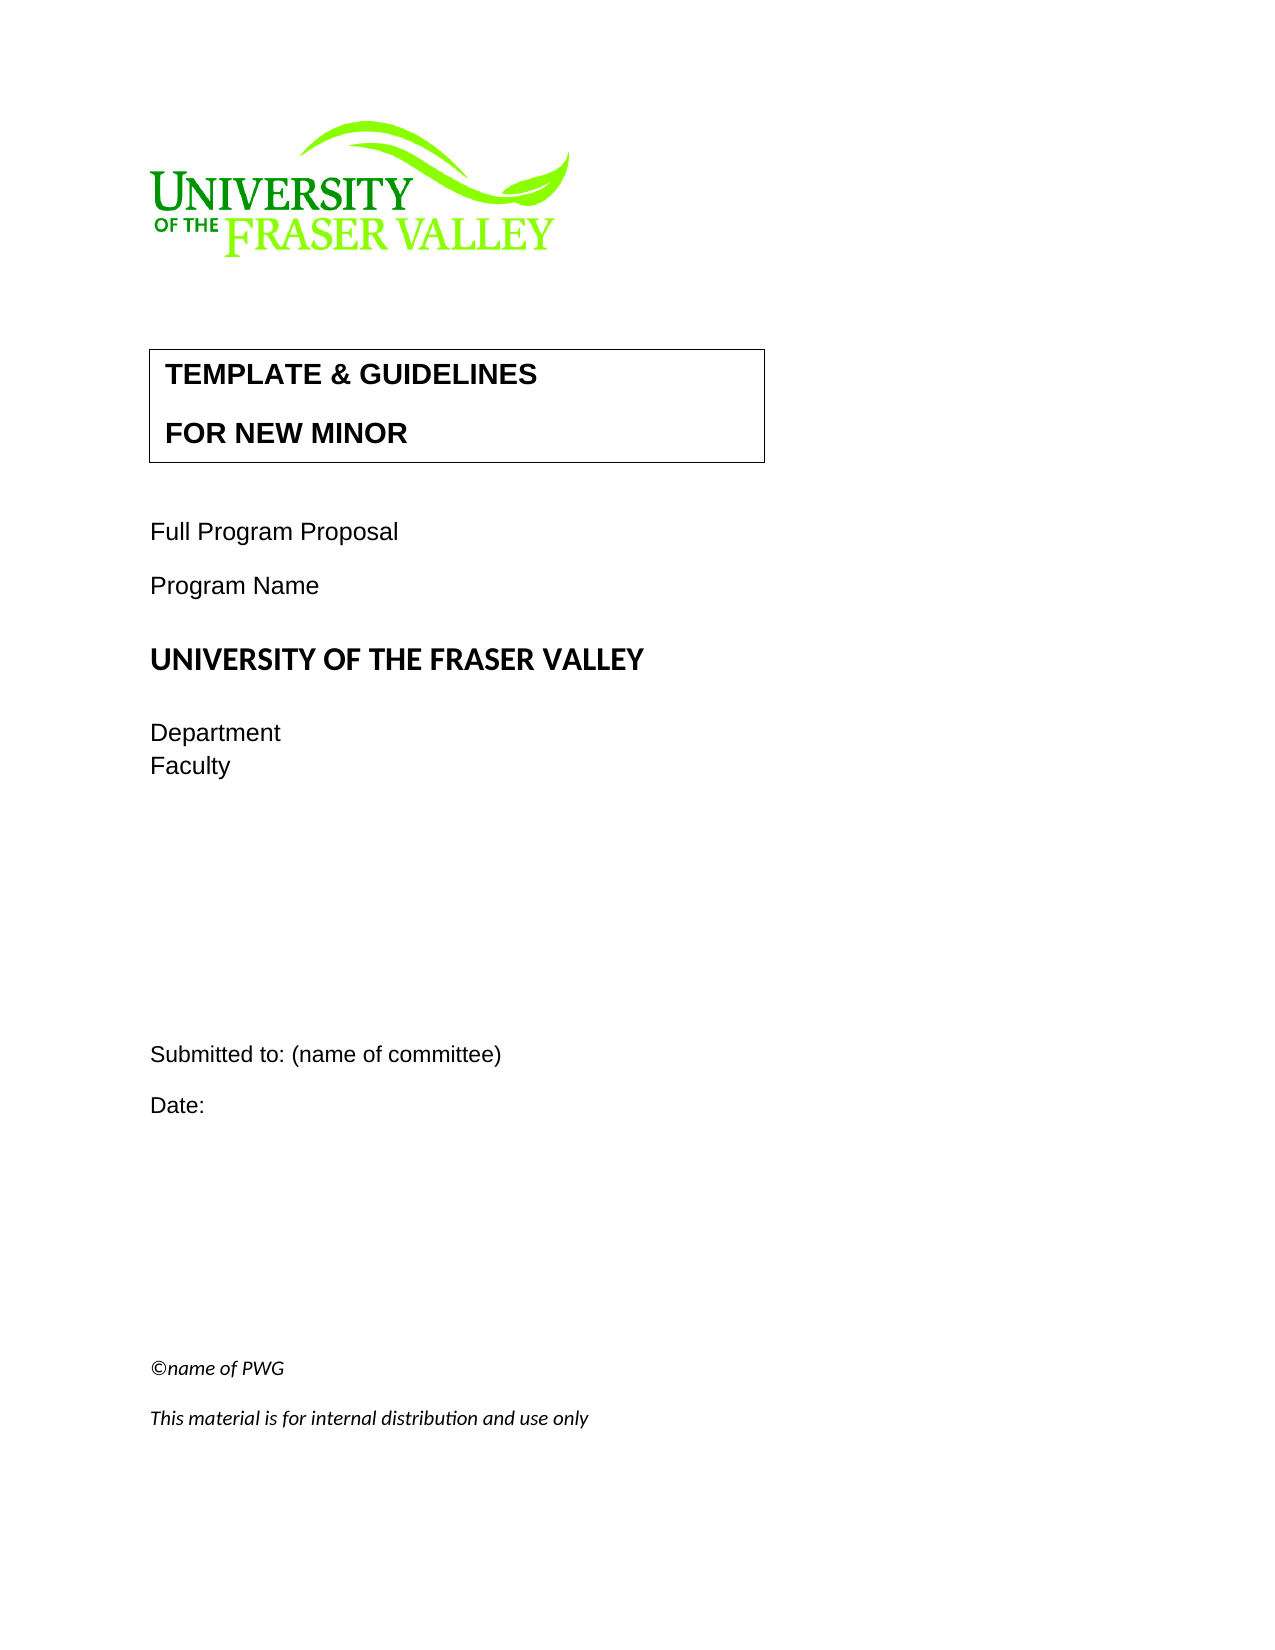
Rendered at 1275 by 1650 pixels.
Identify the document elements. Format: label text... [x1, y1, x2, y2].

text Full Program Proposal [150, 517, 1125, 546]
text ©name of PWG [150, 1355, 1125, 1380]
text This material is for internal distribution and use only [150, 1405, 1125, 1430]
text Program Name UNIVERSITY OF THE FRASER VALLEY Department Faculty Submitted to: (name of committee) [150, 571, 1125, 1067]
picture [150, 121, 569, 257]
text Date: [150, 1092, 1125, 1118]
